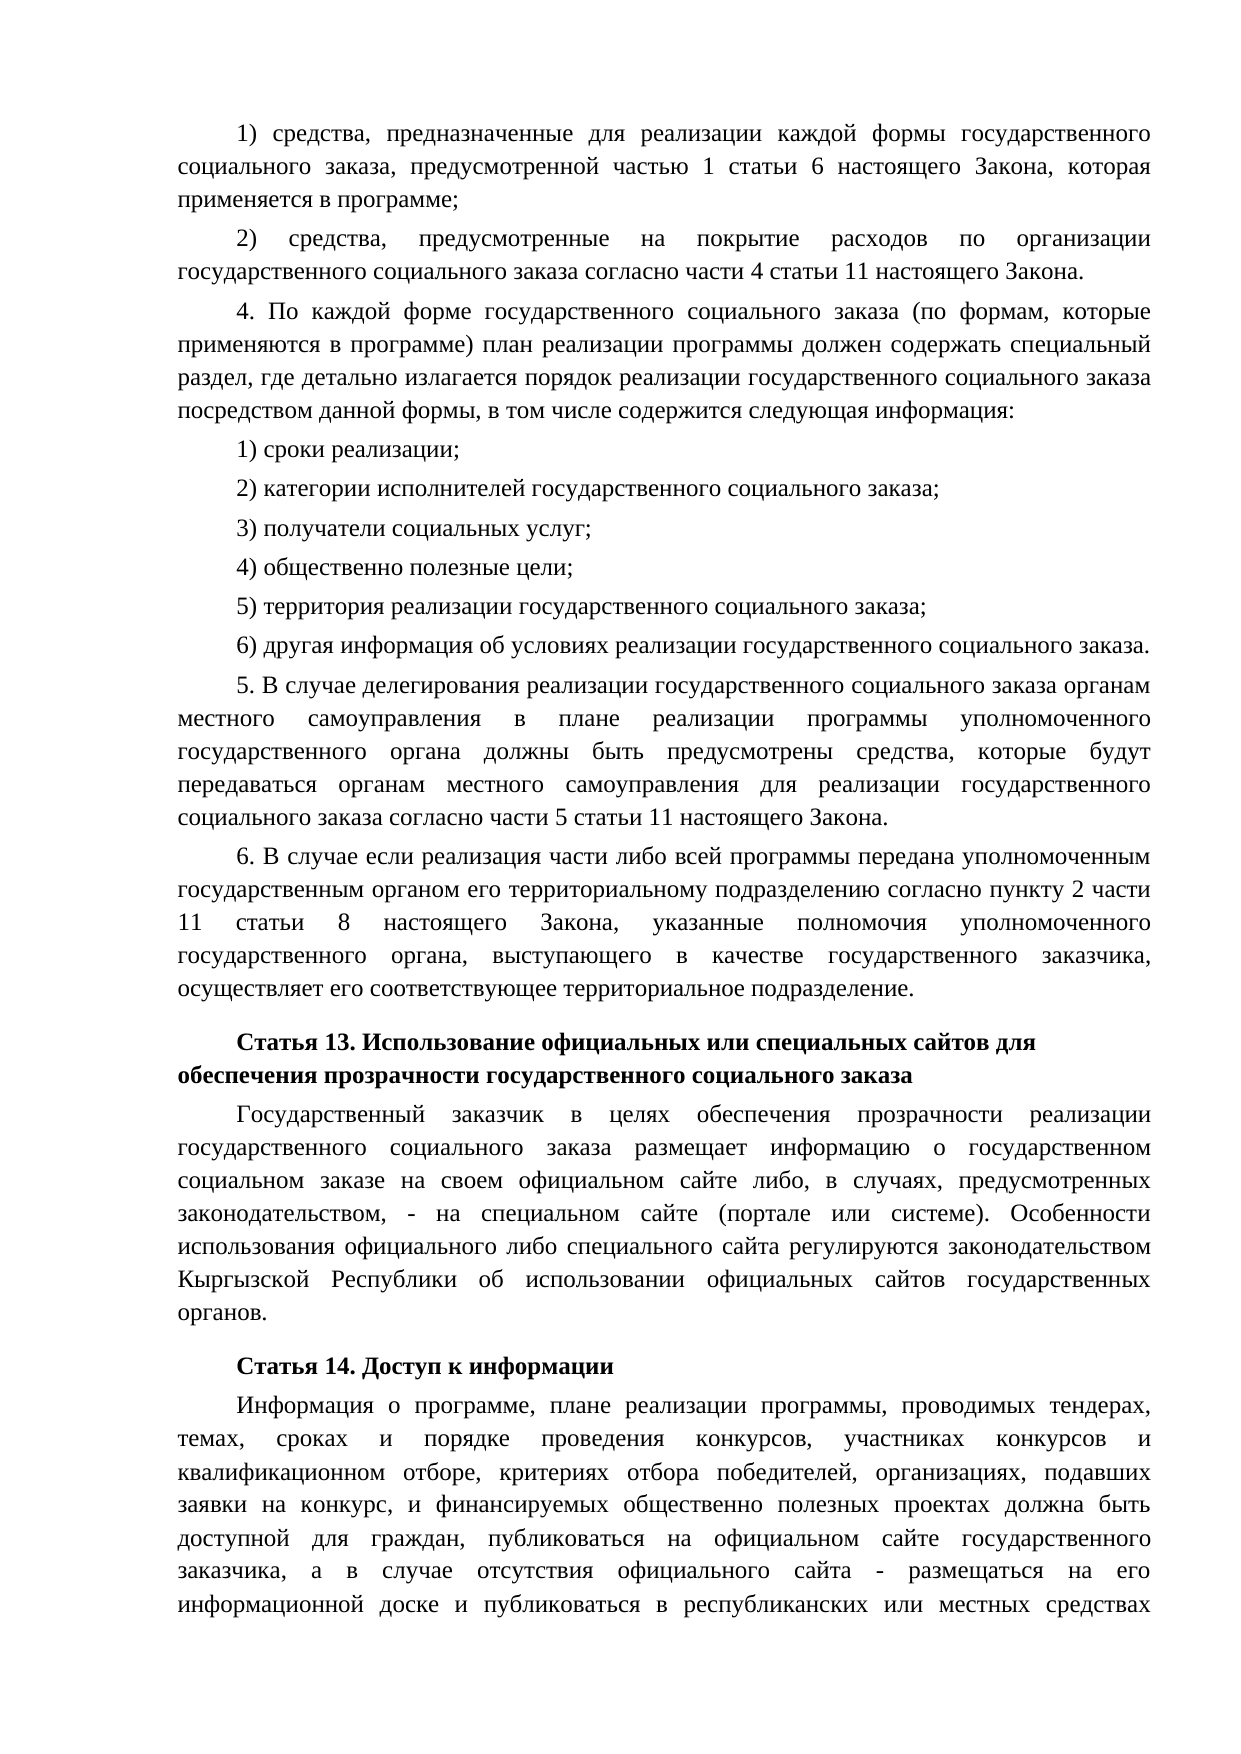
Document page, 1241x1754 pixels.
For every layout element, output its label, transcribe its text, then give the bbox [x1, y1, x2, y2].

text 1) сроки реализации; [177, 434, 1152, 463]
text Государственный заказчик в целях обеспечения прозрачности реализации государственного социального заказа размещает информацию о государственном социальном заказе на своем официальном сайте либо, в случаях, предусмотренных законодательством, - на специальном сайте (портале или системе). Особенности использования официального либо специального сайта регулируются законодательством Кыргызской Республики об использовании официальных сайтов государственных органов. [177, 1099, 1152, 1326]
text 1) средства, предназначенные для реализации каждой формы государственного социального заказа, предусмотренной частью 1 статьи 6 настоящего Закона, которая применяется в программе; [177, 118, 1152, 213]
text 5) территория реализации государственного социального заказа; [177, 591, 1152, 620]
text 4. По каждой форме государственного социального заказа (по формам, которые применяются в программе) план реализации программы должен содержать специальный раздел, где детально излагается порядок реализации государственного социального заказа посредством данной формы, в том числе содержится следующая информация: [177, 296, 1152, 423]
text 5. В случае делегирования реализации государственного социального заказа органам местного самоуправления в плане реализации программы уполномоченного государственного органа должны быть предусмотрены средства, которые будут передаваться органам местного самоуправления для реализации государственного социального заказа согласно части 5 статьи 11 настоящего Закона. [177, 670, 1152, 831]
text 2) средства, предусмотренные на покрытие расходов по организации государственного социального заказа согласно части 4 статьи 11 настоящего Закона. [177, 223, 1152, 285]
text 6) другая информация об условиях реализации государственного социального заказа. [177, 630, 1152, 659]
text 2) категории исполнителей государственного социального заказа; [177, 473, 1152, 502]
text Статья 13. Использование официальных или специальных сайтов для обеспечения прозрачности государственного социального заказа [177, 1027, 1152, 1089]
text 3) получатели социальных услуг; [177, 513, 1152, 541]
text 4) общественно полезные цели; [177, 552, 1152, 581]
text Статья 14. Доступ к информации [177, 1351, 1152, 1380]
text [177, 1391, 1152, 1617]
text 6. В случае если реализация части либо всей программы передана уполномоченным государственным органом его территориальному подразделению согласно пункту 2 части 11 статьи 8 настоящего Закона, указанные полномочия уполномоченного государственного органа, выступающего в качестве государственного заказчика, осуществляет его соответствующее территориальное подразделение. [177, 841, 1152, 1002]
